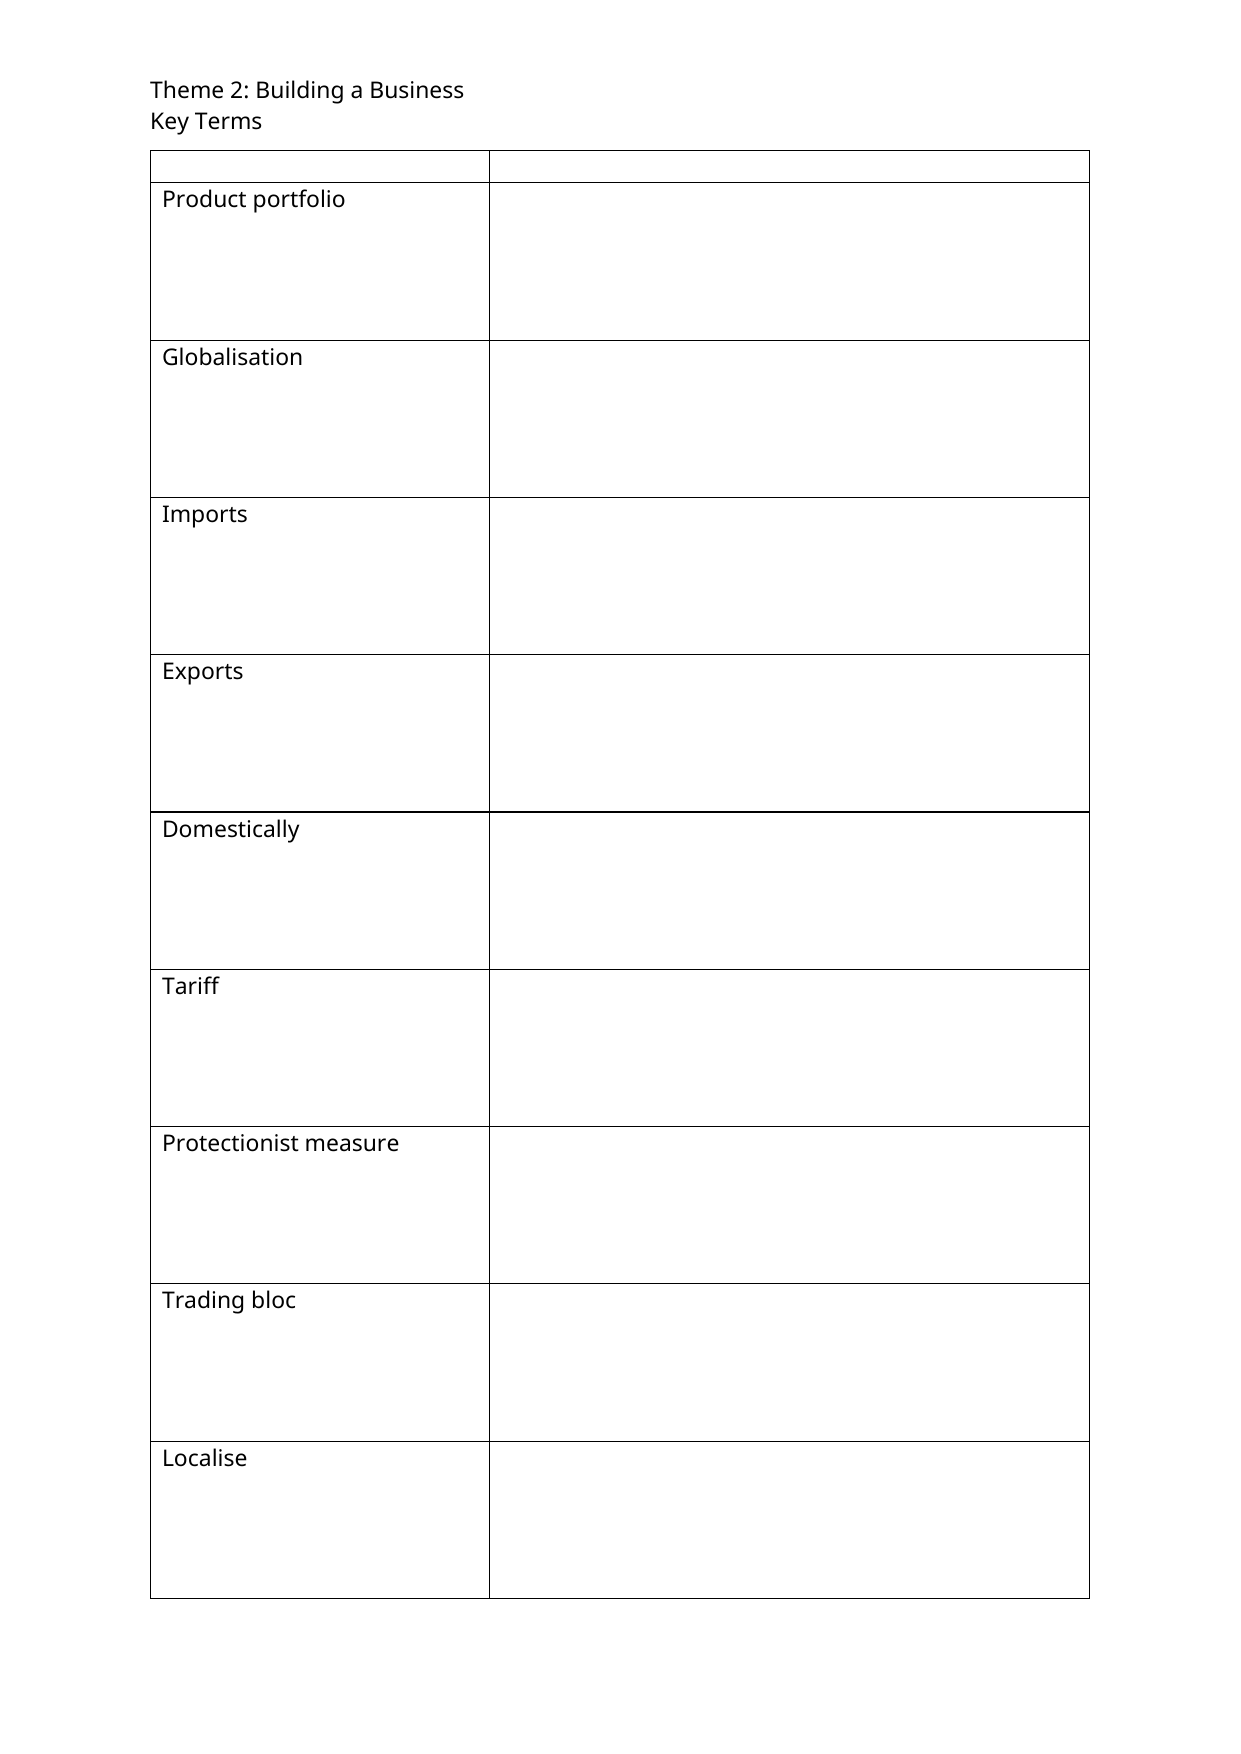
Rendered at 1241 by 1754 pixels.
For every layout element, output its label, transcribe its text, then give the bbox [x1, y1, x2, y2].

table_cell [490, 813, 1089, 969]
table_cell [490, 1127, 1089, 1283]
table_cell Tariff [151, 970, 489, 1126]
table_cell Domestically [151, 813, 489, 969]
table_cell [490, 1442, 1089, 1598]
table_cell [490, 498, 1089, 654]
table_cell [490, 341, 1089, 497]
table_cell [490, 1284, 1089, 1441]
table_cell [151, 151, 489, 182]
table_cell Localise [151, 1442, 489, 1598]
table_cell [490, 655, 1089, 811]
table_cell [490, 970, 1089, 1126]
table_cell Exports [151, 655, 489, 811]
table_cell Imports [151, 498, 489, 654]
table_cell Product portfolio [151, 183, 489, 339]
table_cell [490, 183, 1089, 339]
table_cell Protectionist measure [151, 1127, 489, 1283]
table_cell [490, 151, 1089, 182]
table_cell Globalisation [151, 341, 489, 497]
table_cell Trading bloc [151, 1284, 489, 1441]
